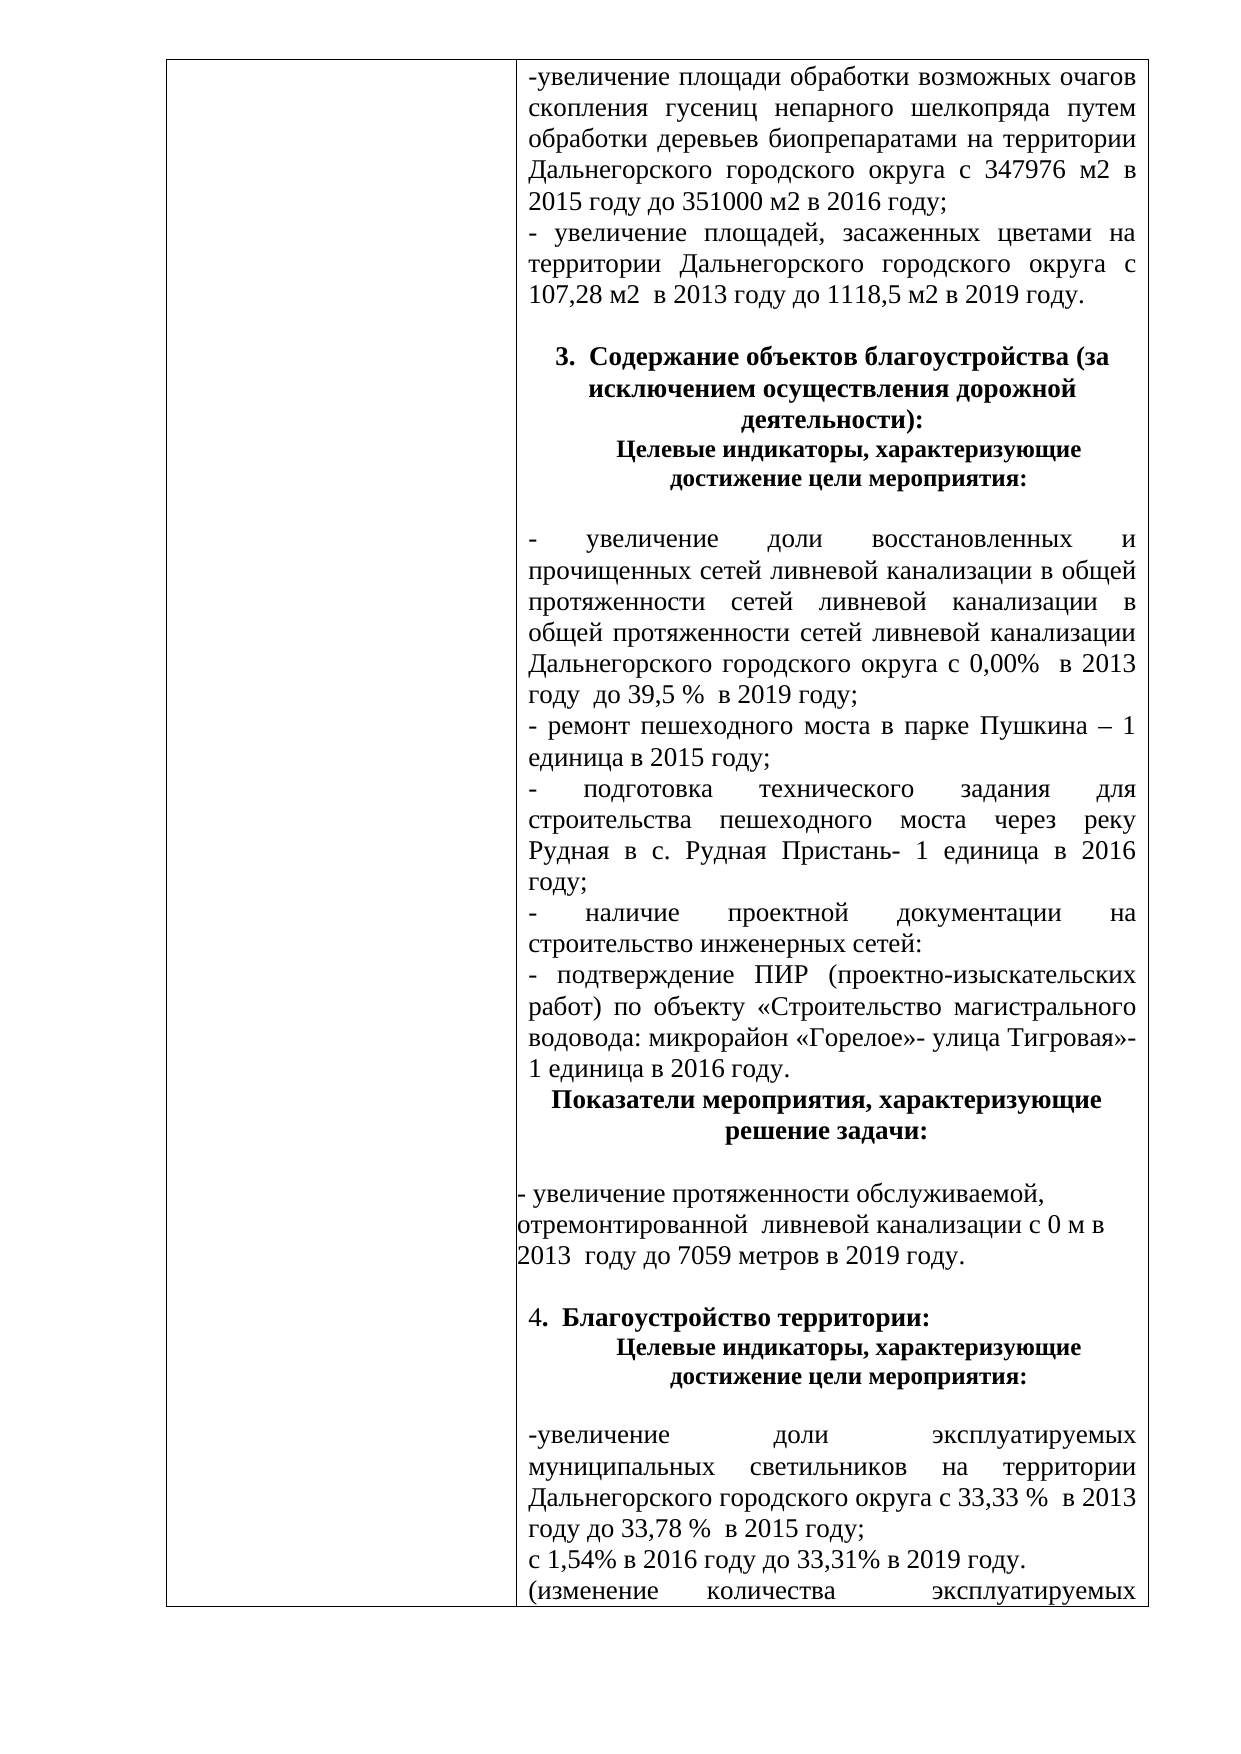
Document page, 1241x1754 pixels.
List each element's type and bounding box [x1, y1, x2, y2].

table_cell [517, 60, 1148, 1606]
table_cell [167, 60, 516, 1606]
